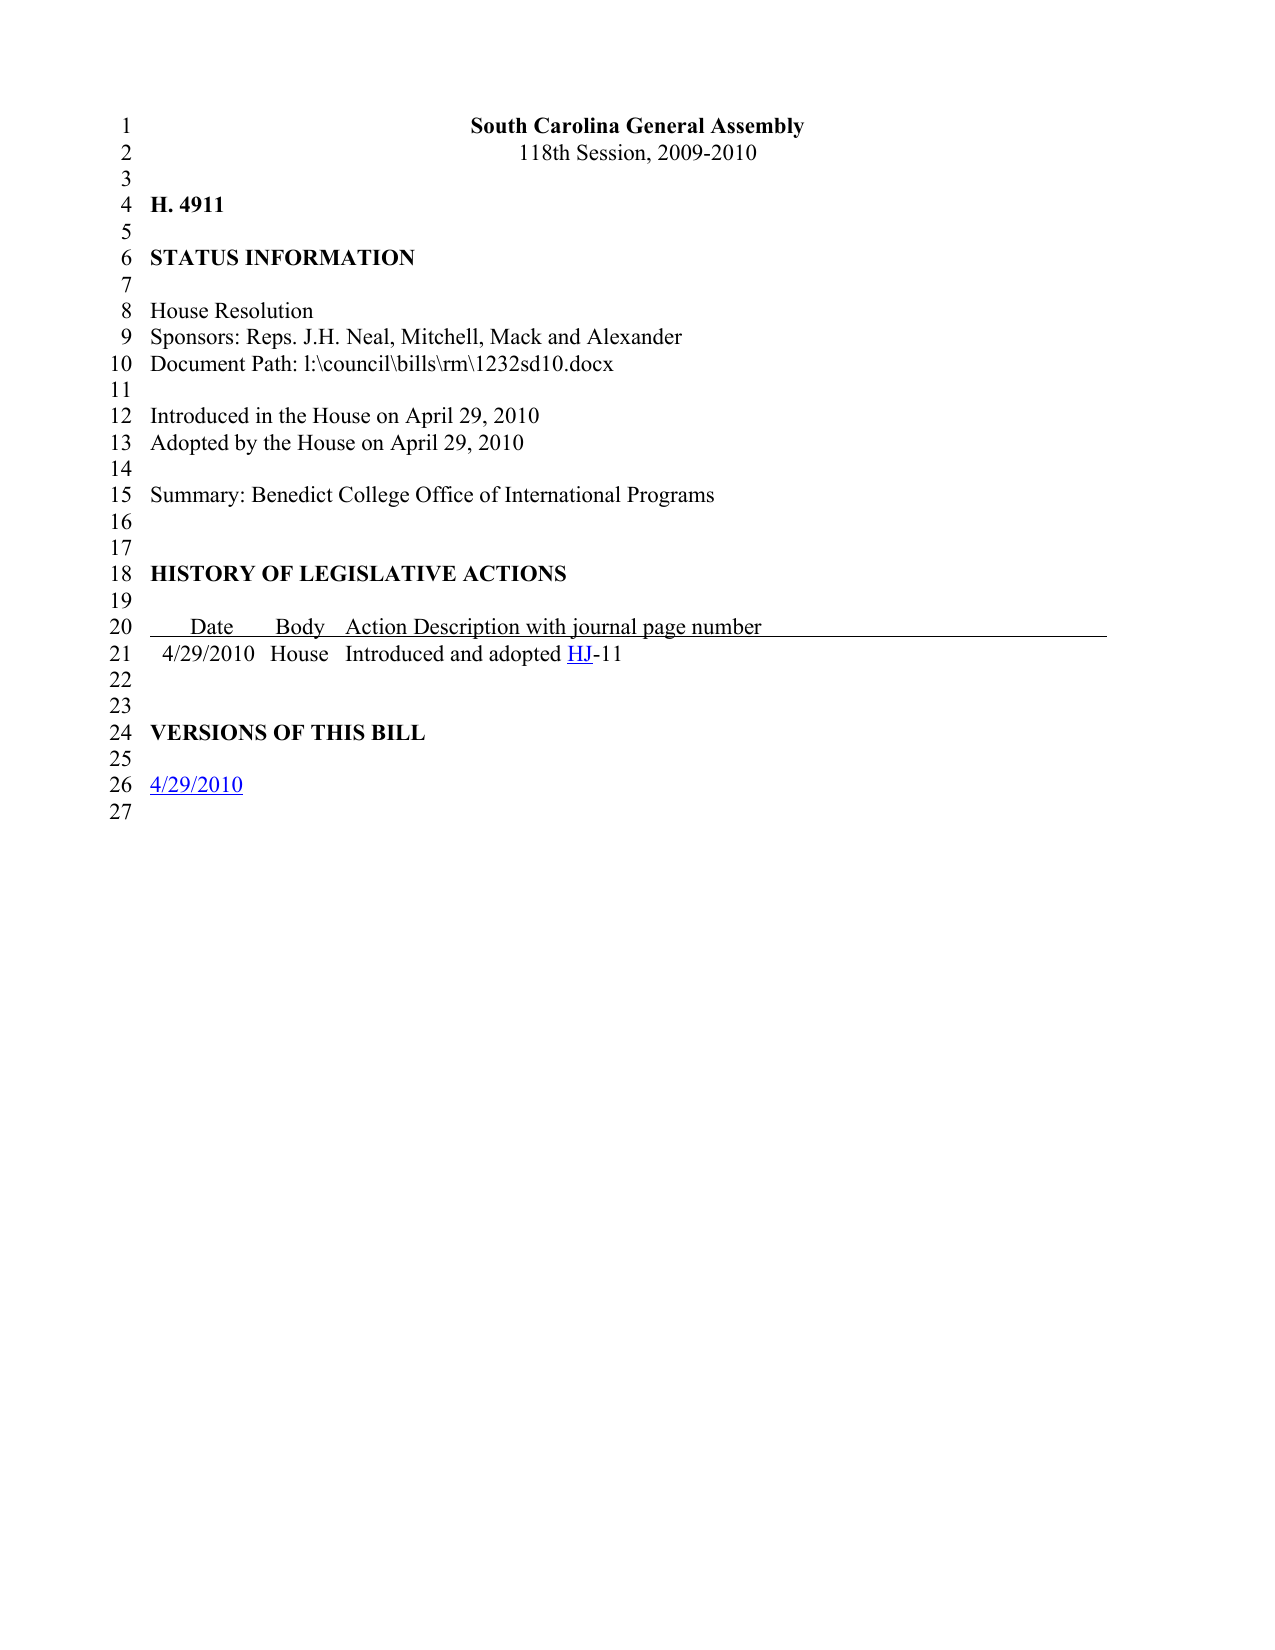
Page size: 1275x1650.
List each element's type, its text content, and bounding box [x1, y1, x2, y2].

text South Carolina General Assembly [150, 112, 1125, 139]
text STATUS INFORMATION [150, 244, 1125, 271]
text Document Path: l:\council\bills\rm\1232sd10.docx [150, 350, 1125, 376]
text Summary: Benedict College Office of International Programs [150, 481, 1125, 508]
text HISTORY OF LEGISLATIVE ACTIONS [150, 561, 1125, 587]
text 4/29/2010 [150, 771, 1125, 798]
text Adopted by the House on April 29, 2010 [150, 429, 1125, 455]
text H. 4911 [150, 192, 1125, 218]
text Sponsors: Reps. J.H. Neal, Mitchell, Mack and Alexander [150, 323, 1125, 350]
text 118th Session, 2009-2010 [150, 139, 1125, 165]
text 4/29/2010 House Introduced and adopted HJ-11 [150, 639, 1125, 666]
text Introduced in the House on April 29, 2010 [150, 402, 1125, 429]
text Date Body Action Description with journal page number [150, 613, 1125, 639]
text House Resolution [150, 297, 1125, 323]
text VERSIONS OF THIS BILL [150, 719, 1125, 745]
